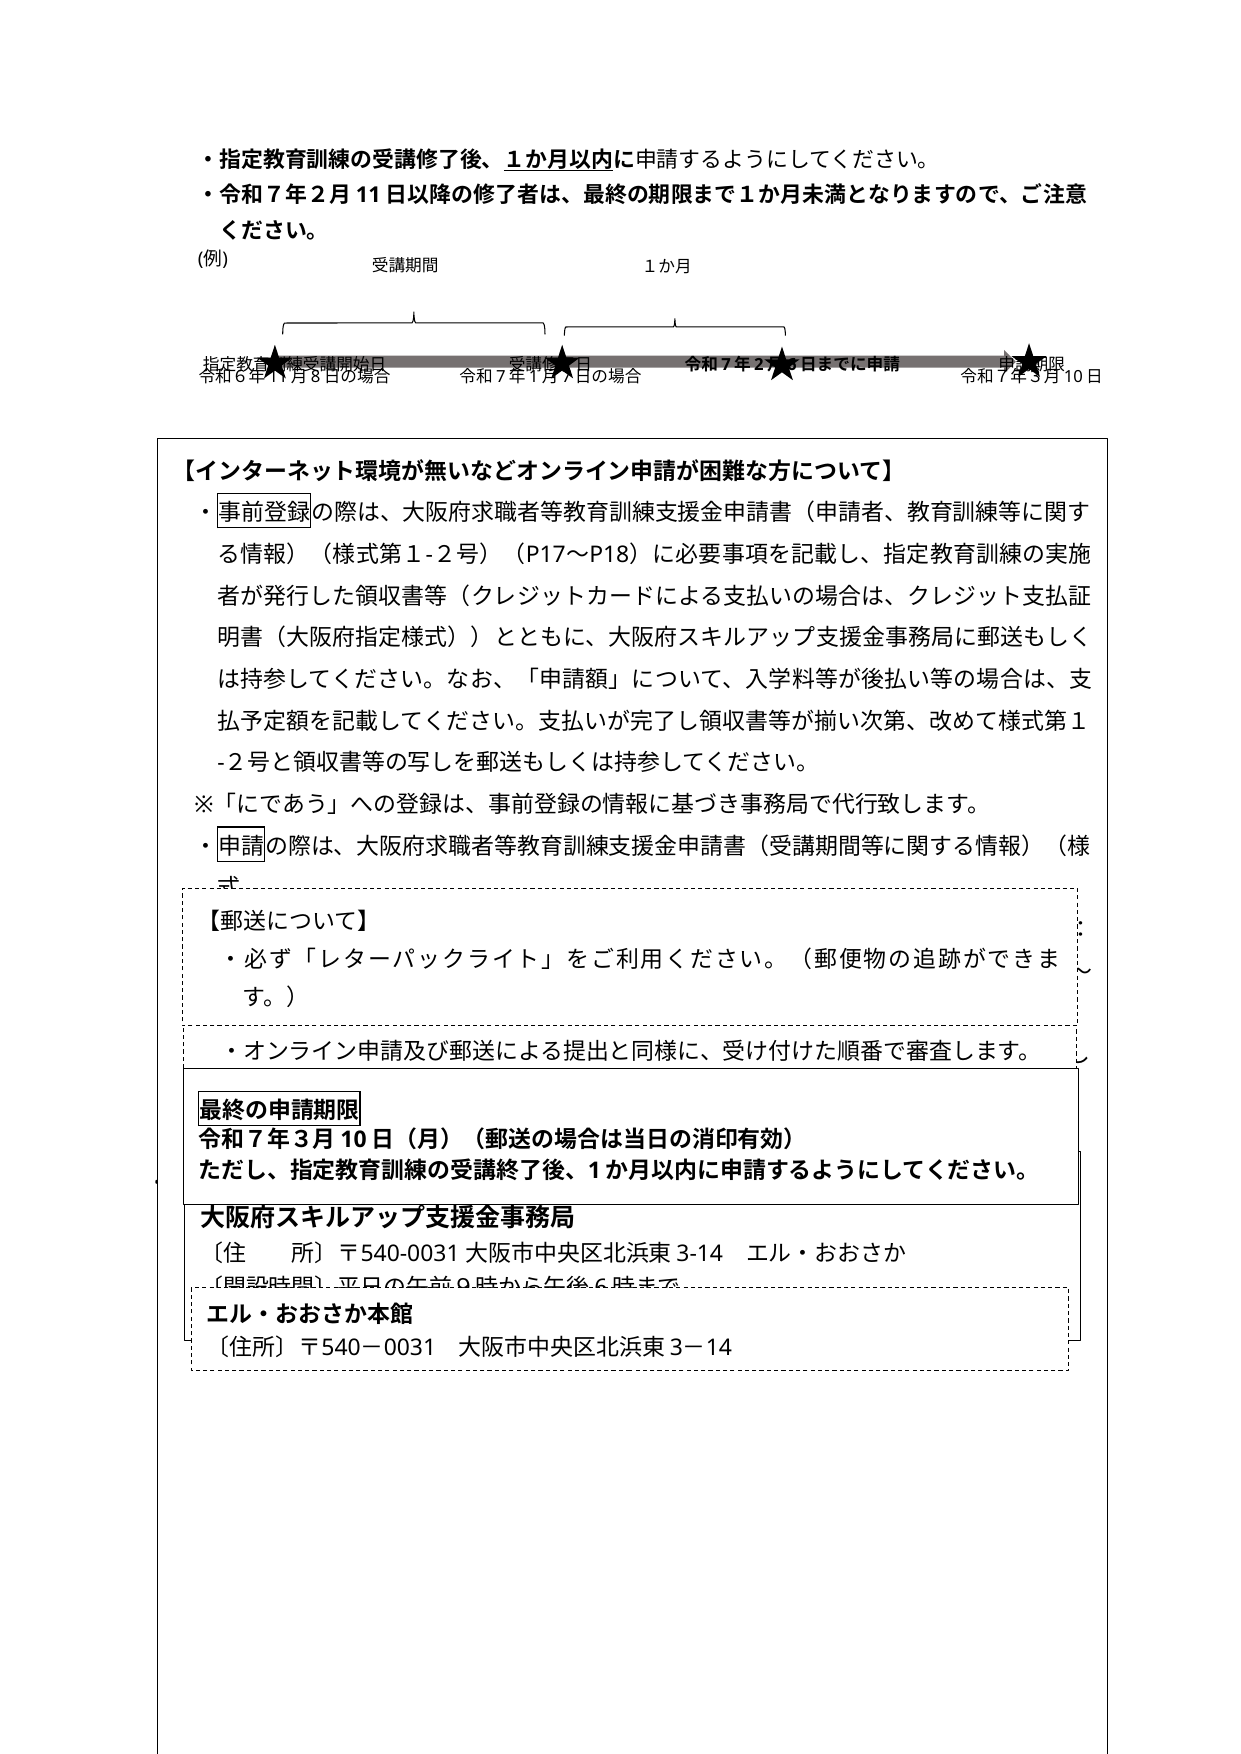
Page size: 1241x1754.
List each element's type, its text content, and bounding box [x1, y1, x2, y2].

text ・令和７年２月11日以降の修了者は、最終の期限まで１か月未満となりますので、ご注意ください。 [197, 176, 1087, 246]
text ・指定教育訓練の受講修了後、１か月以内に申請するようにしてください。 [153, 141, 1087, 176]
